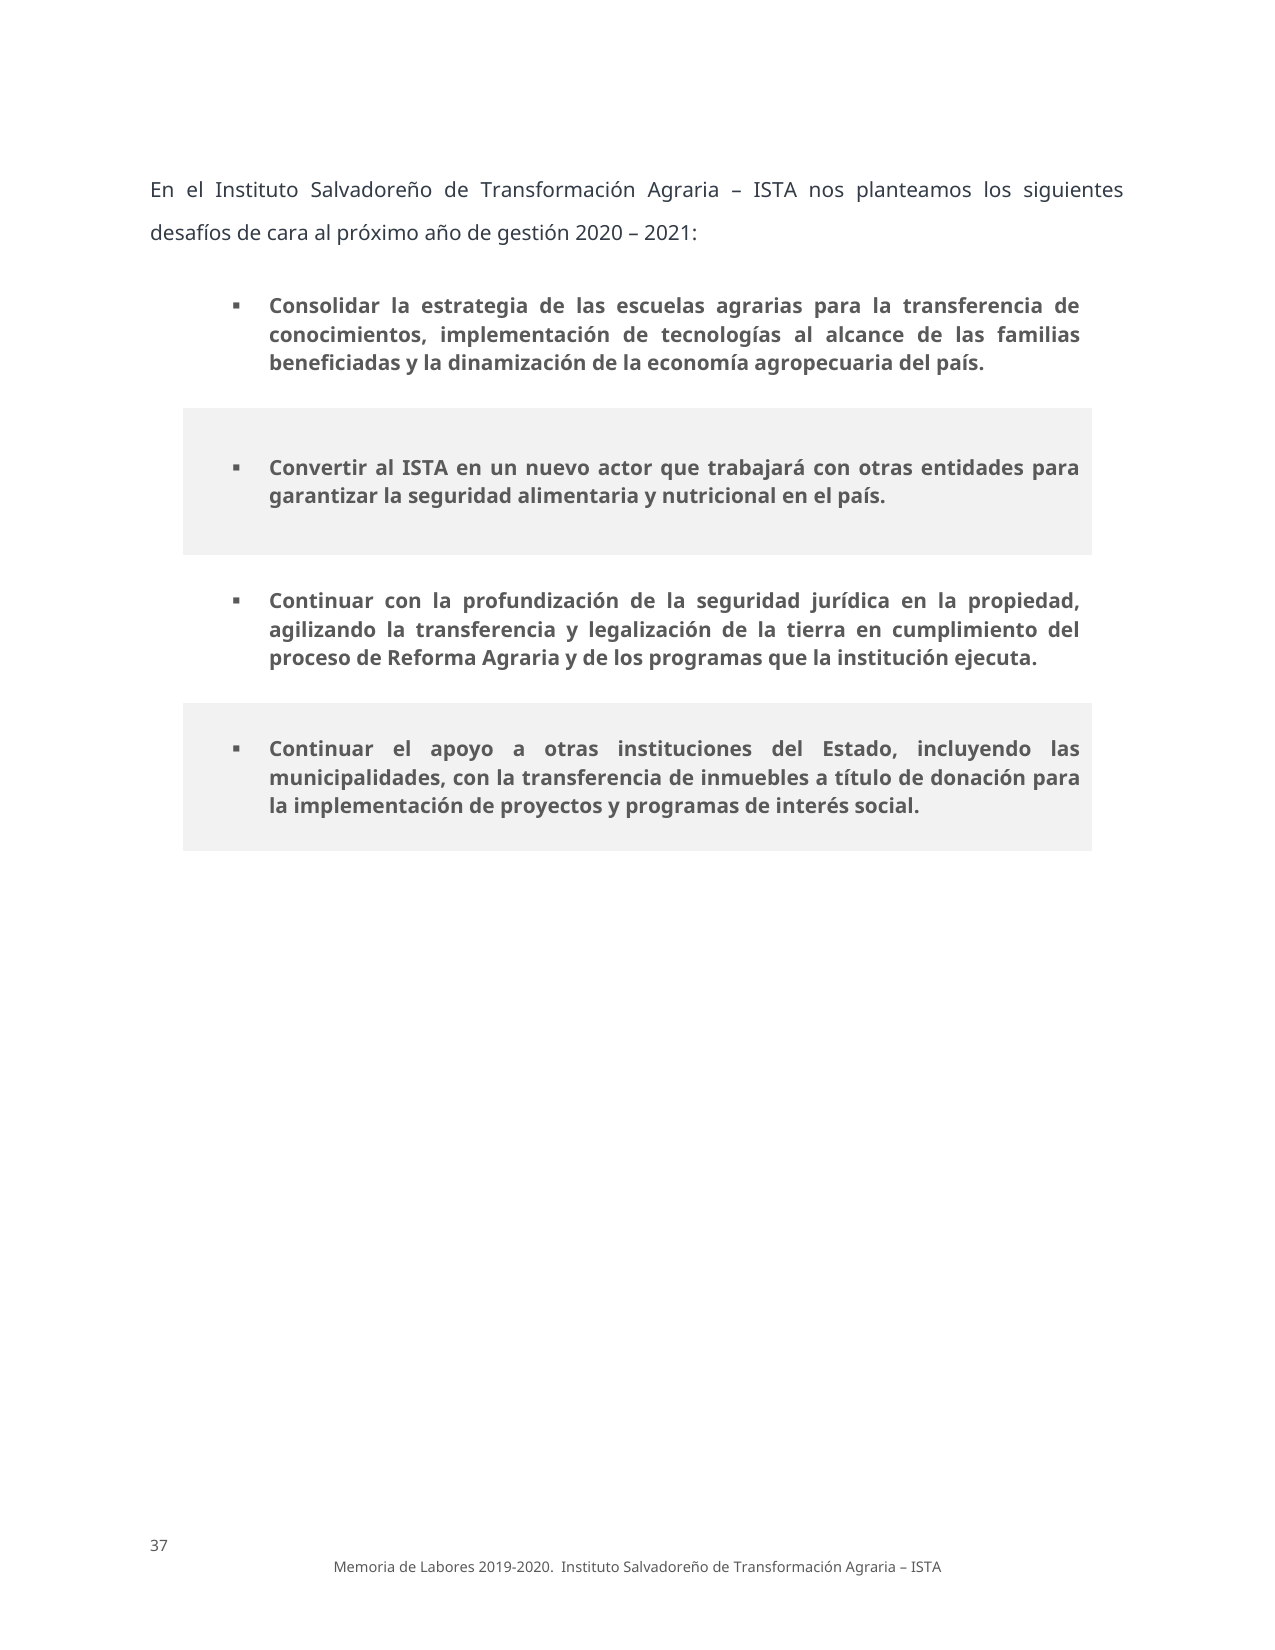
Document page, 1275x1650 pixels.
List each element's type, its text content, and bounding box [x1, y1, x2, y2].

text En el Instituto Salvadoreño de Transformación Agraria – ISTA nos planteamos los siguientes desafíos de cara al próximo año de gestión 2020 – 2021: [150, 175, 1125, 246]
table_cell Convertir al ISTA en un nuevo actor que trabajará con otras entidades para garantizar la seguridad alimentaria y nutricional en el país. [183, 408, 1092, 555]
table_cell Continuar con la profundización de la seguridad jurídica en la propiedad, agilizando la transferencia y legalización de la tierra en cumplimiento del proceso de Reforma Agraria y de los programas que la institución ejecuta. [183, 555, 1092, 703]
table_header Consolidar la estrategia de las escuelas agrarias para la transferencia de conocimientos, implementación de tecnologías al alcance de las familias beneficiadas y la dinamización de la economía agropecuaria del país. [183, 260, 1092, 408]
table_cell Continuar el apoyo a otras instituciones del Estado, incluyendo las municipalidades, con la transferencia de inmuebles a título de donación para la implementación de proyectos y programas de interés social. [183, 703, 1092, 851]
